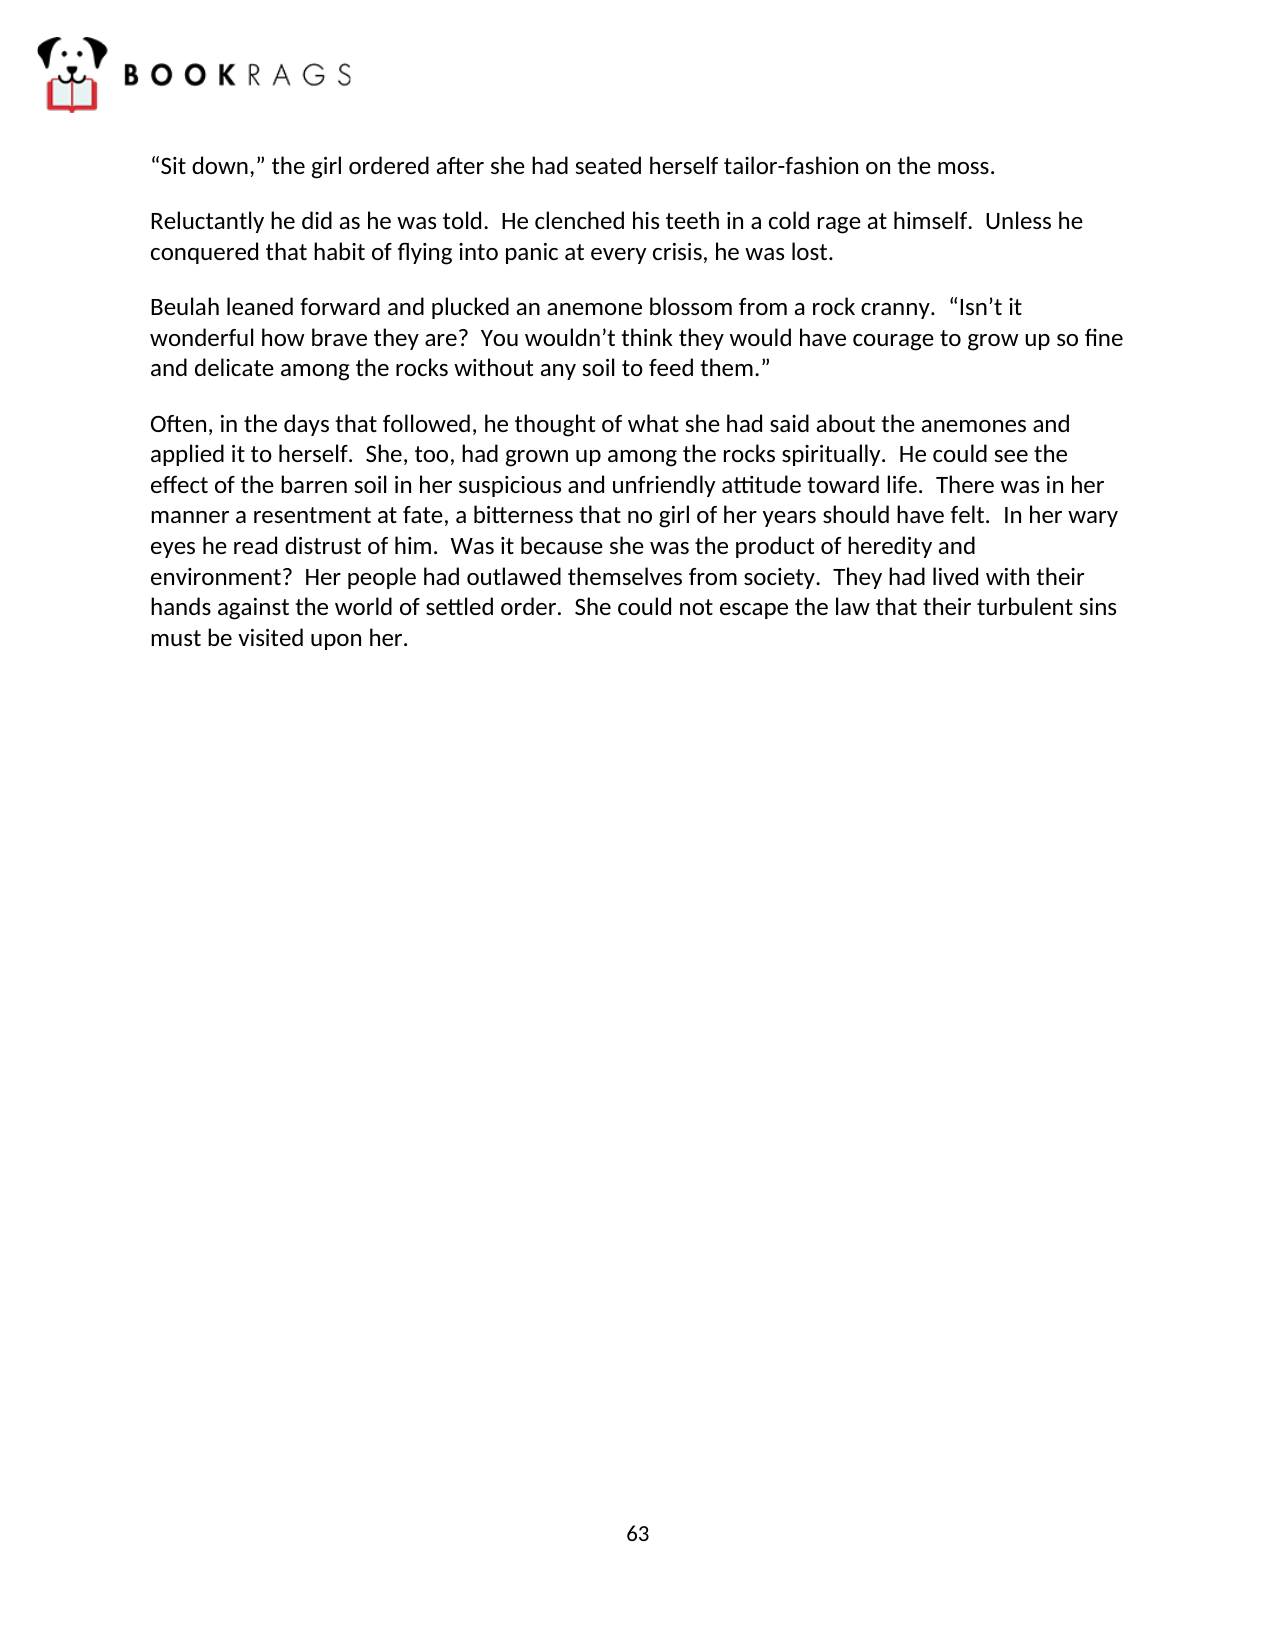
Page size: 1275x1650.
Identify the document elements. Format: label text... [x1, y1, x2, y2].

text Beulah leaned forward and plucked an anemone blossom from a rock cranny. “Isn’t it wonderful how brave they are? You wouldn’t think they would have courage to grow up so fine and delicate among the rocks without any soil to feed them.” [150, 292, 1125, 383]
text Reluctantly he did as he was told. He clenched his teeth in a cold rage at himself. Unless he conquered that habit of flying into panic at every crisis, he was lost. [150, 206, 1125, 267]
picture [37, 37, 351, 113]
text Often, in the days that followed, he thought of what she had said about the anemones and applied it to herself. She, too, had grown up among the rocks spiritually. He could see the effect of the barren soil in her suspicious and unfriendly attitude toward life. There was in her manner a resentment at fate, a bitterness that no girl of her years should have felt. In her wary eyes he read distrust of him. Was it because she was the product of heredity and environment? Her people had outlawed themselves from society. They had lived with their hands against the world of settled order. She could not escape the law that their turbulent sins must be visited upon her. [150, 408, 1125, 652]
text “Sit down,” the girl ordered after she had seated herself tailor-fashion on the moss. [150, 150, 1125, 181]
